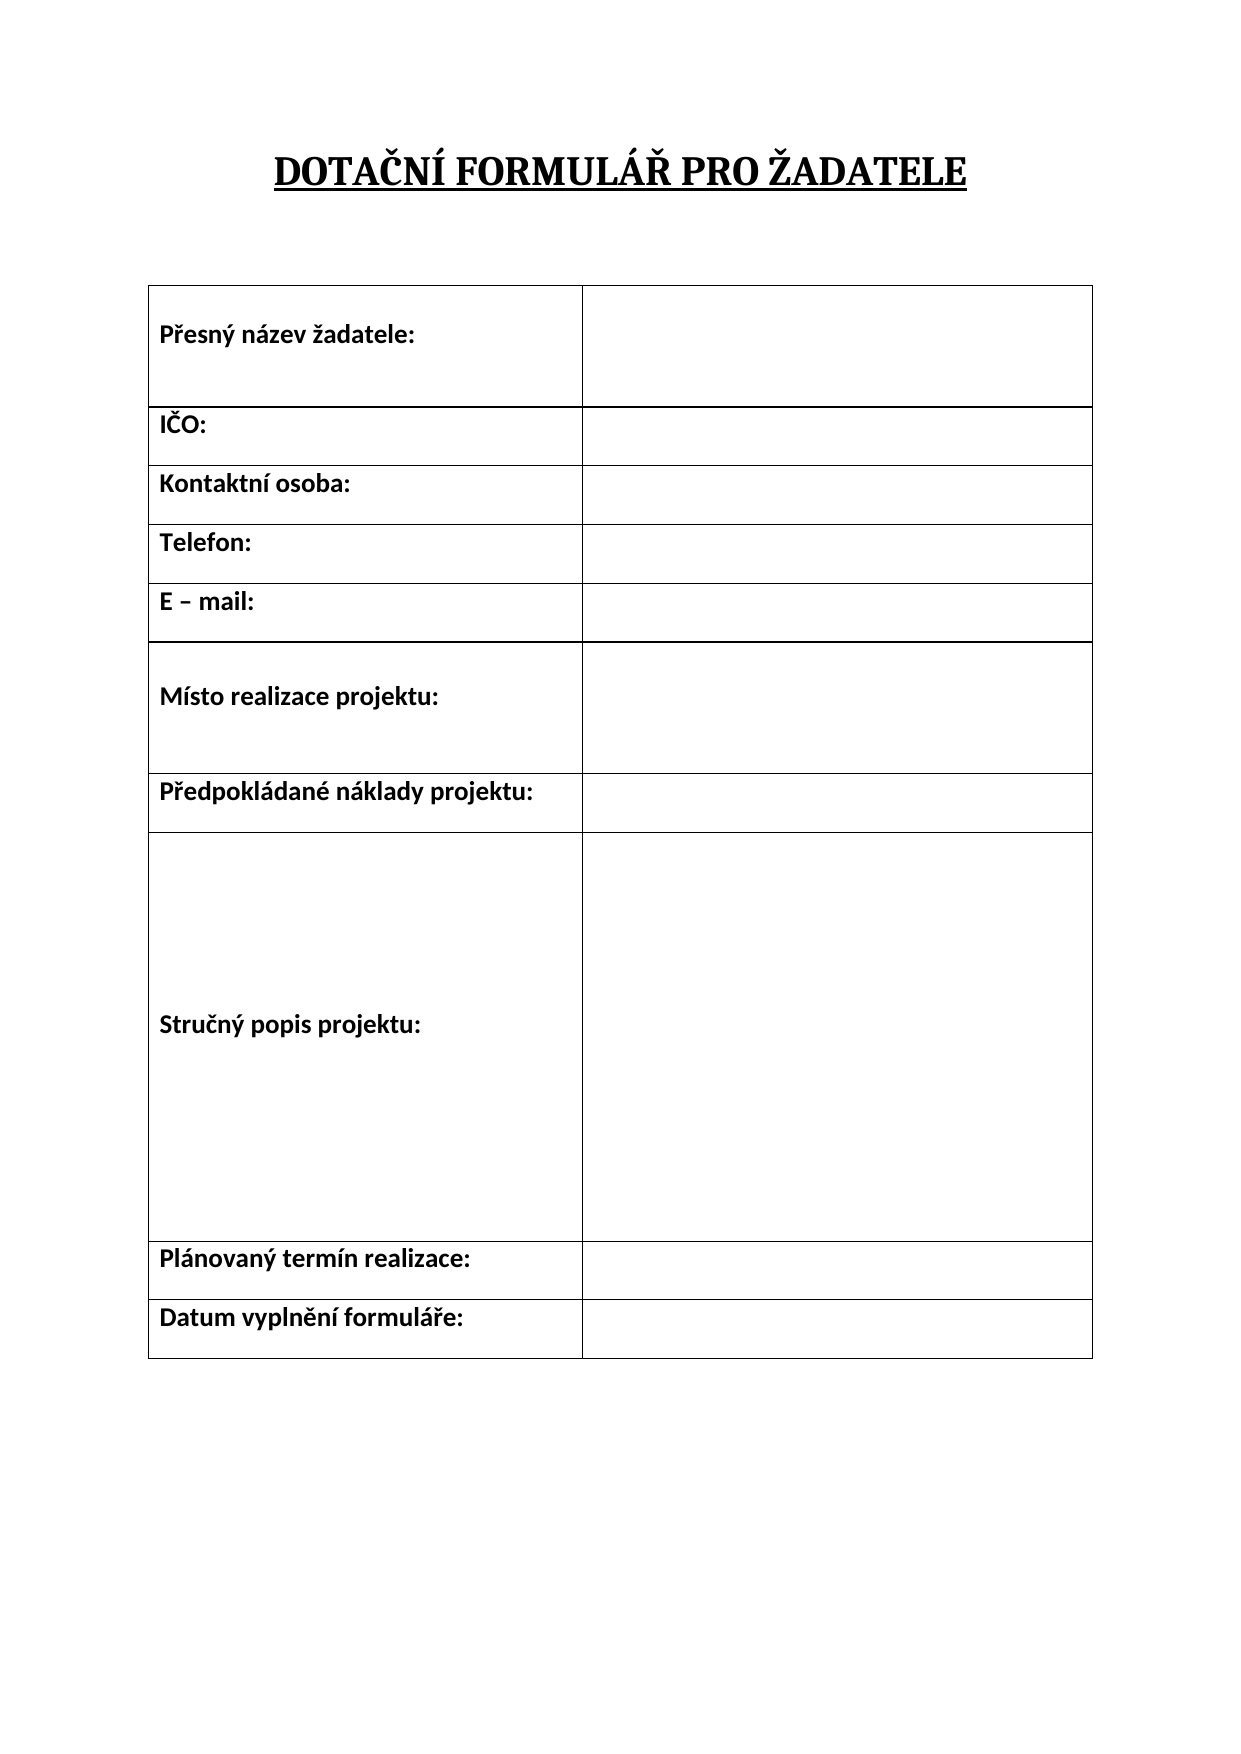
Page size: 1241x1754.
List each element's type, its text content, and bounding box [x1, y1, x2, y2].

table_cell Kontaktní osoba: [149, 466, 582, 524]
table_cell Místo realizace projektu: [149, 643, 582, 773]
table_cell [583, 584, 1092, 641]
table_cell Stručný popis projektu: [149, 833, 582, 1241]
table_cell Předpokládané náklady projektu: [149, 774, 582, 832]
table_cell [583, 1300, 1092, 1358]
table_cell [583, 525, 1092, 583]
table_cell [583, 643, 1092, 773]
table_cell [583, 466, 1092, 524]
table_cell [583, 833, 1092, 1241]
table_cell [583, 1242, 1092, 1299]
table_cell [583, 408, 1092, 465]
table_header Přesný název žadatele: [149, 286, 582, 406]
table_cell [583, 774, 1092, 832]
text DOTAČNÍ FORMULÁŘ PRO ŽADATELE [148, 148, 1093, 196]
table_cell E – mail: [149, 584, 582, 641]
table_cell Plánovaný termín realizace: [149, 1242, 582, 1299]
table_header [583, 286, 1092, 406]
table_cell IČO: [149, 408, 582, 465]
table_cell Telefon: [149, 525, 582, 583]
table_cell Datum vyplnění formuláře: [149, 1300, 582, 1358]
